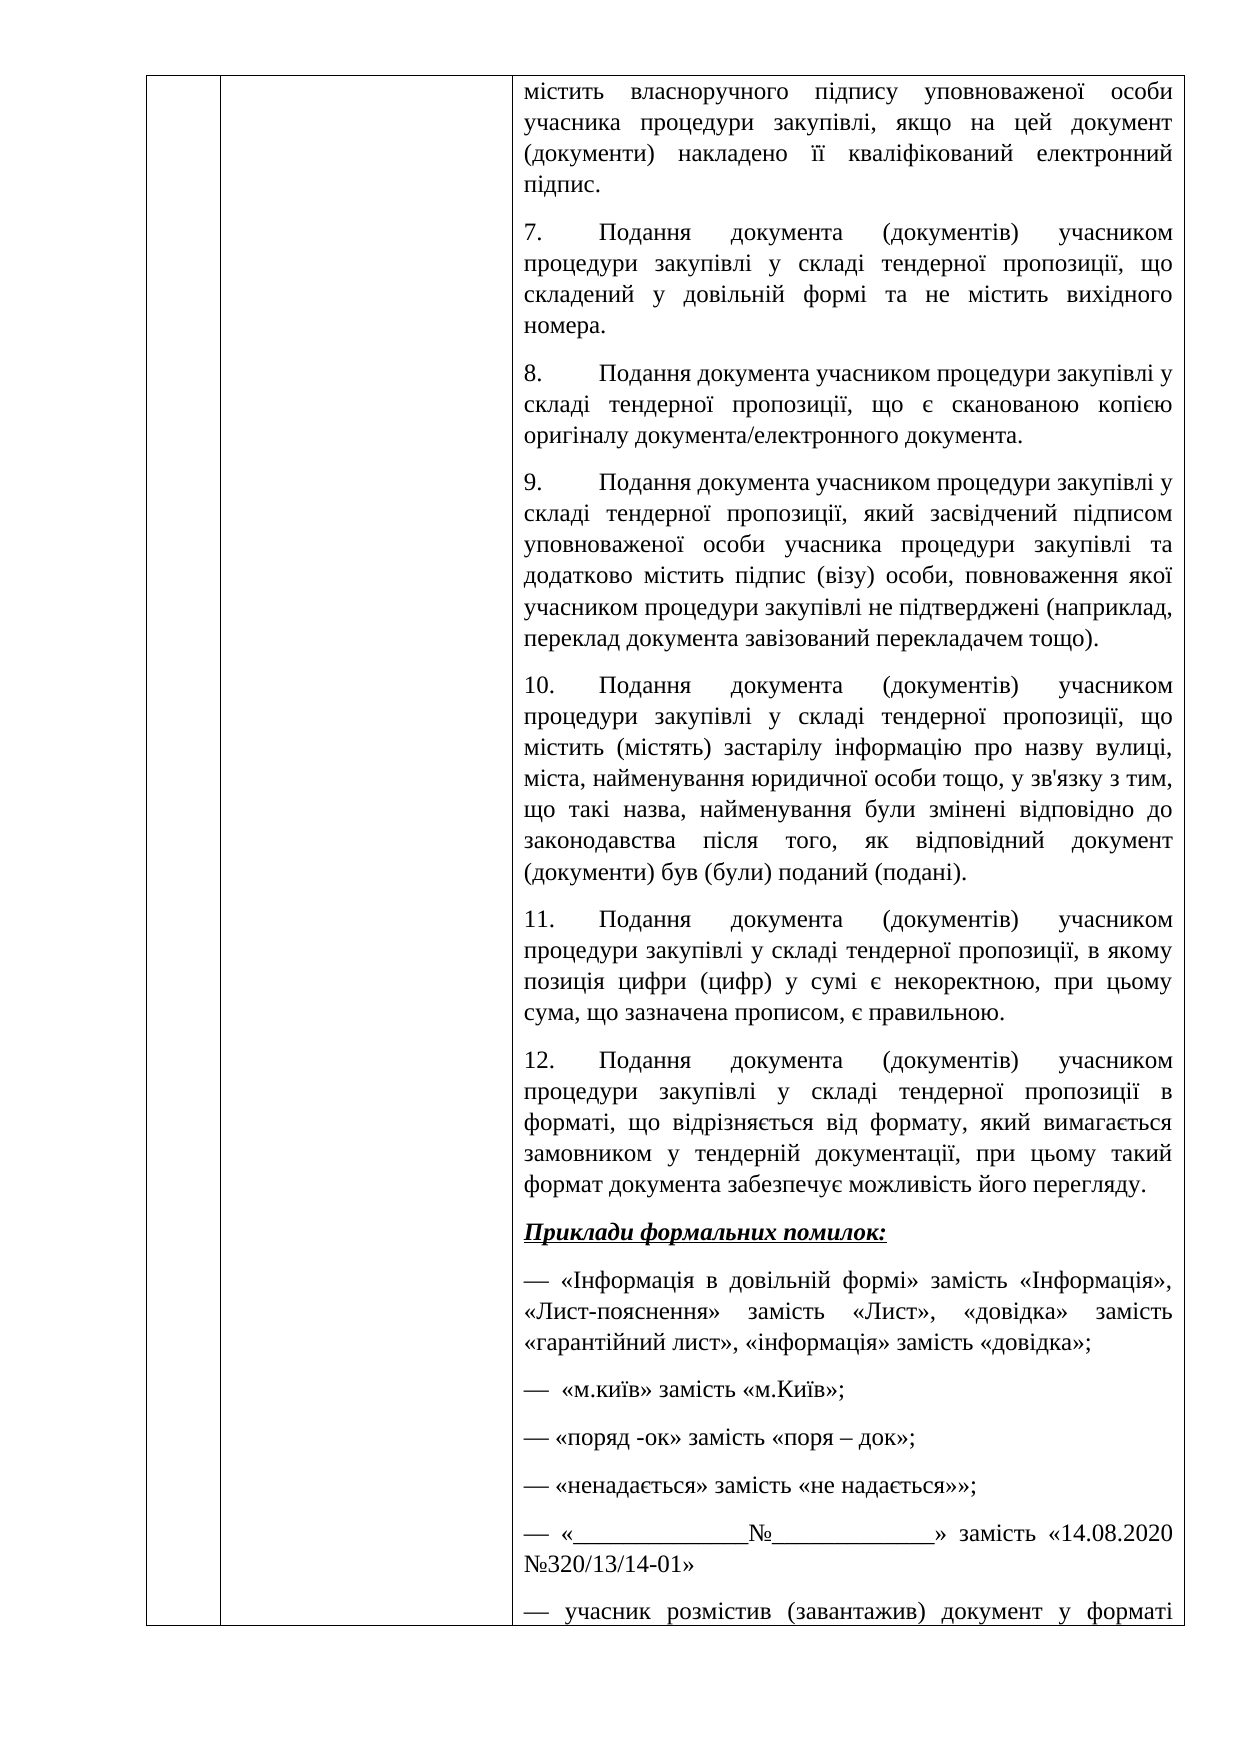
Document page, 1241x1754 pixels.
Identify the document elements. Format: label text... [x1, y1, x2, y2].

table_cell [221, 76, 512, 1625]
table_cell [513, 76, 1184, 1625]
table_cell 1 [147, 76, 220, 1625]
